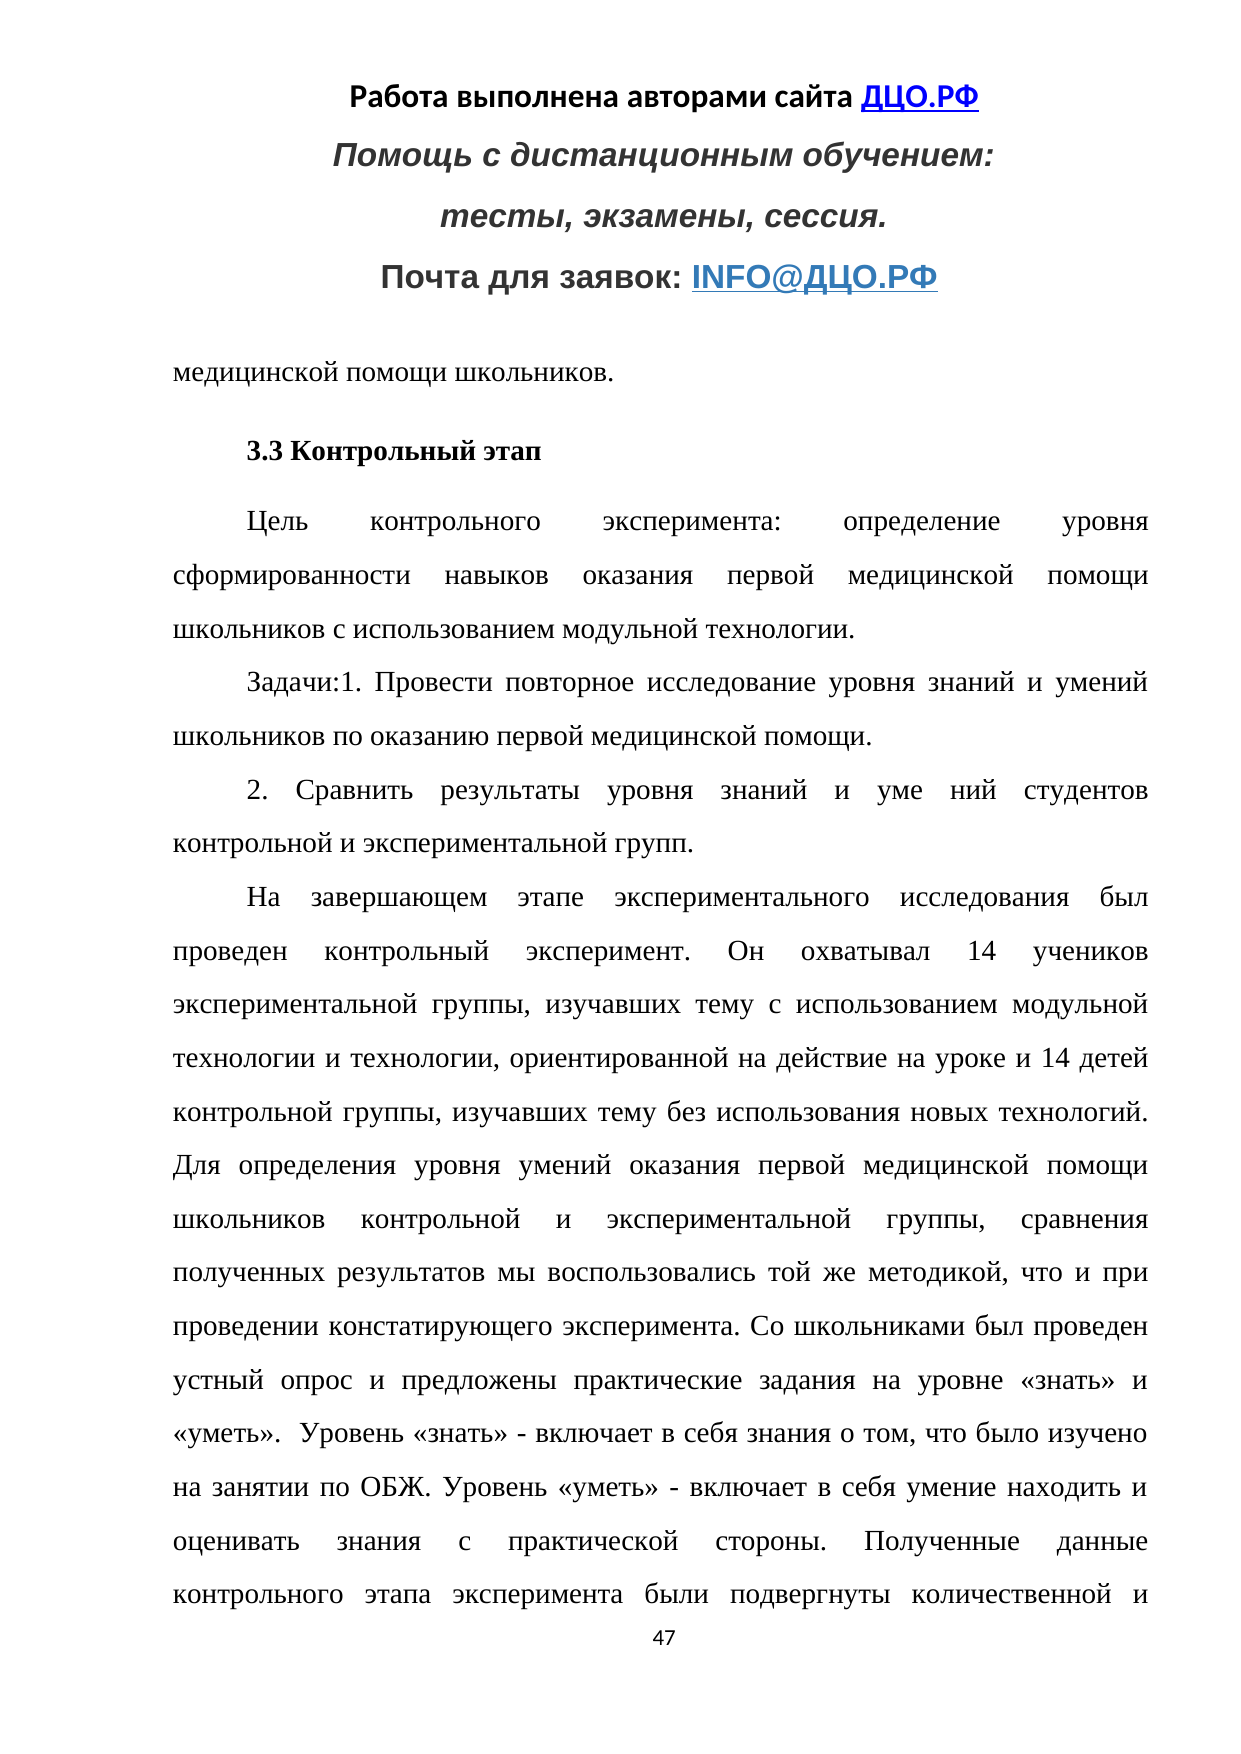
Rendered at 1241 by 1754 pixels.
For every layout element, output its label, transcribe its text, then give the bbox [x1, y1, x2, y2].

text 3.3 Контрольный этап [173, 433, 1149, 467]
text Задачи:1. Провести повторное исследование уровня знаний и умений школьников по оказанию первой медицинской помощи. [173, 664, 1149, 752]
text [173, 879, 1149, 1610]
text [173, 354, 1149, 388]
text 2. Сравнить результаты уровня знаний и уме ний студентов контрольной и экспериментальной групп. [173, 772, 1149, 859]
text Цель контрольного эксперимента: определение уровня сформированности навыков оказания первой медицинской помощи школьников с использованием модульной технологии. [173, 503, 1149, 644]
